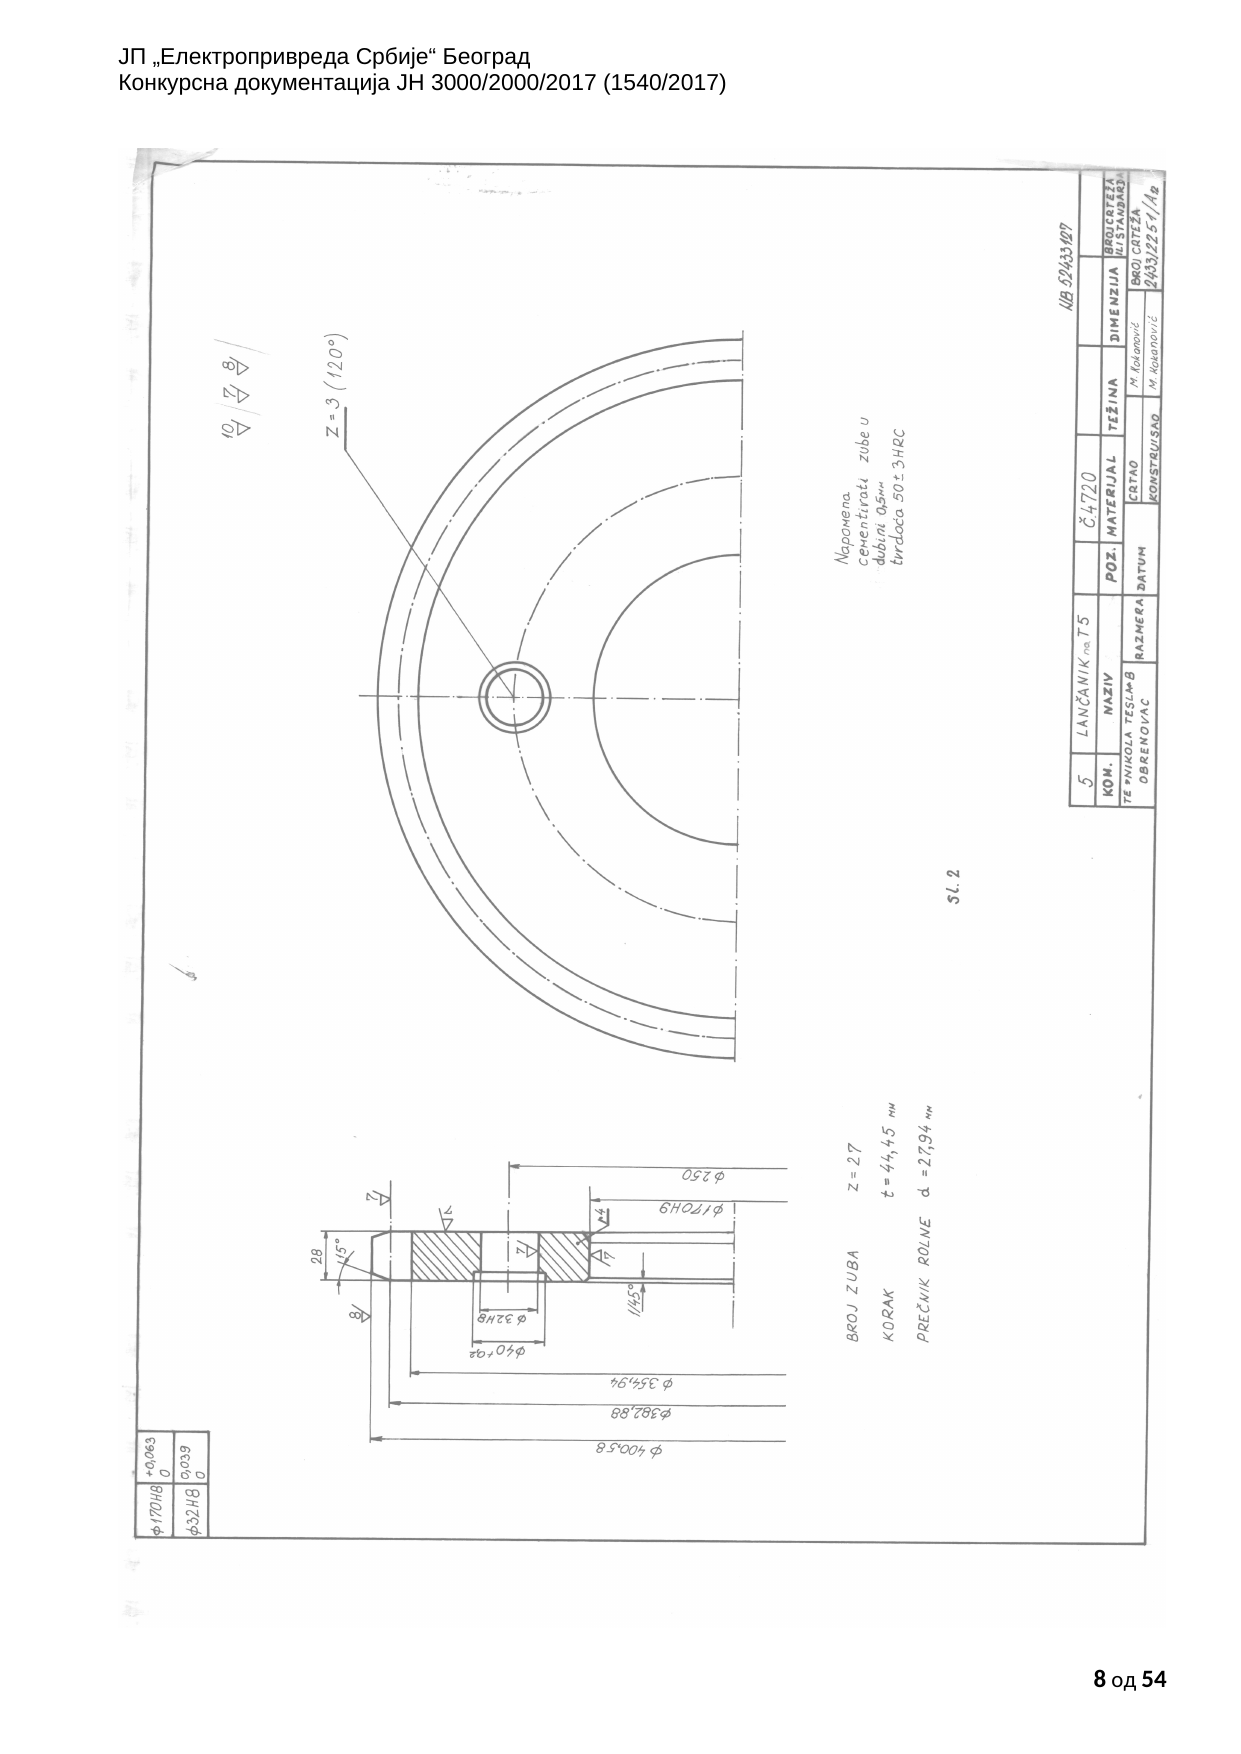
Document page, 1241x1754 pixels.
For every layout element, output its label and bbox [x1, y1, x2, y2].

picture [118, 148, 1167, 1628]
